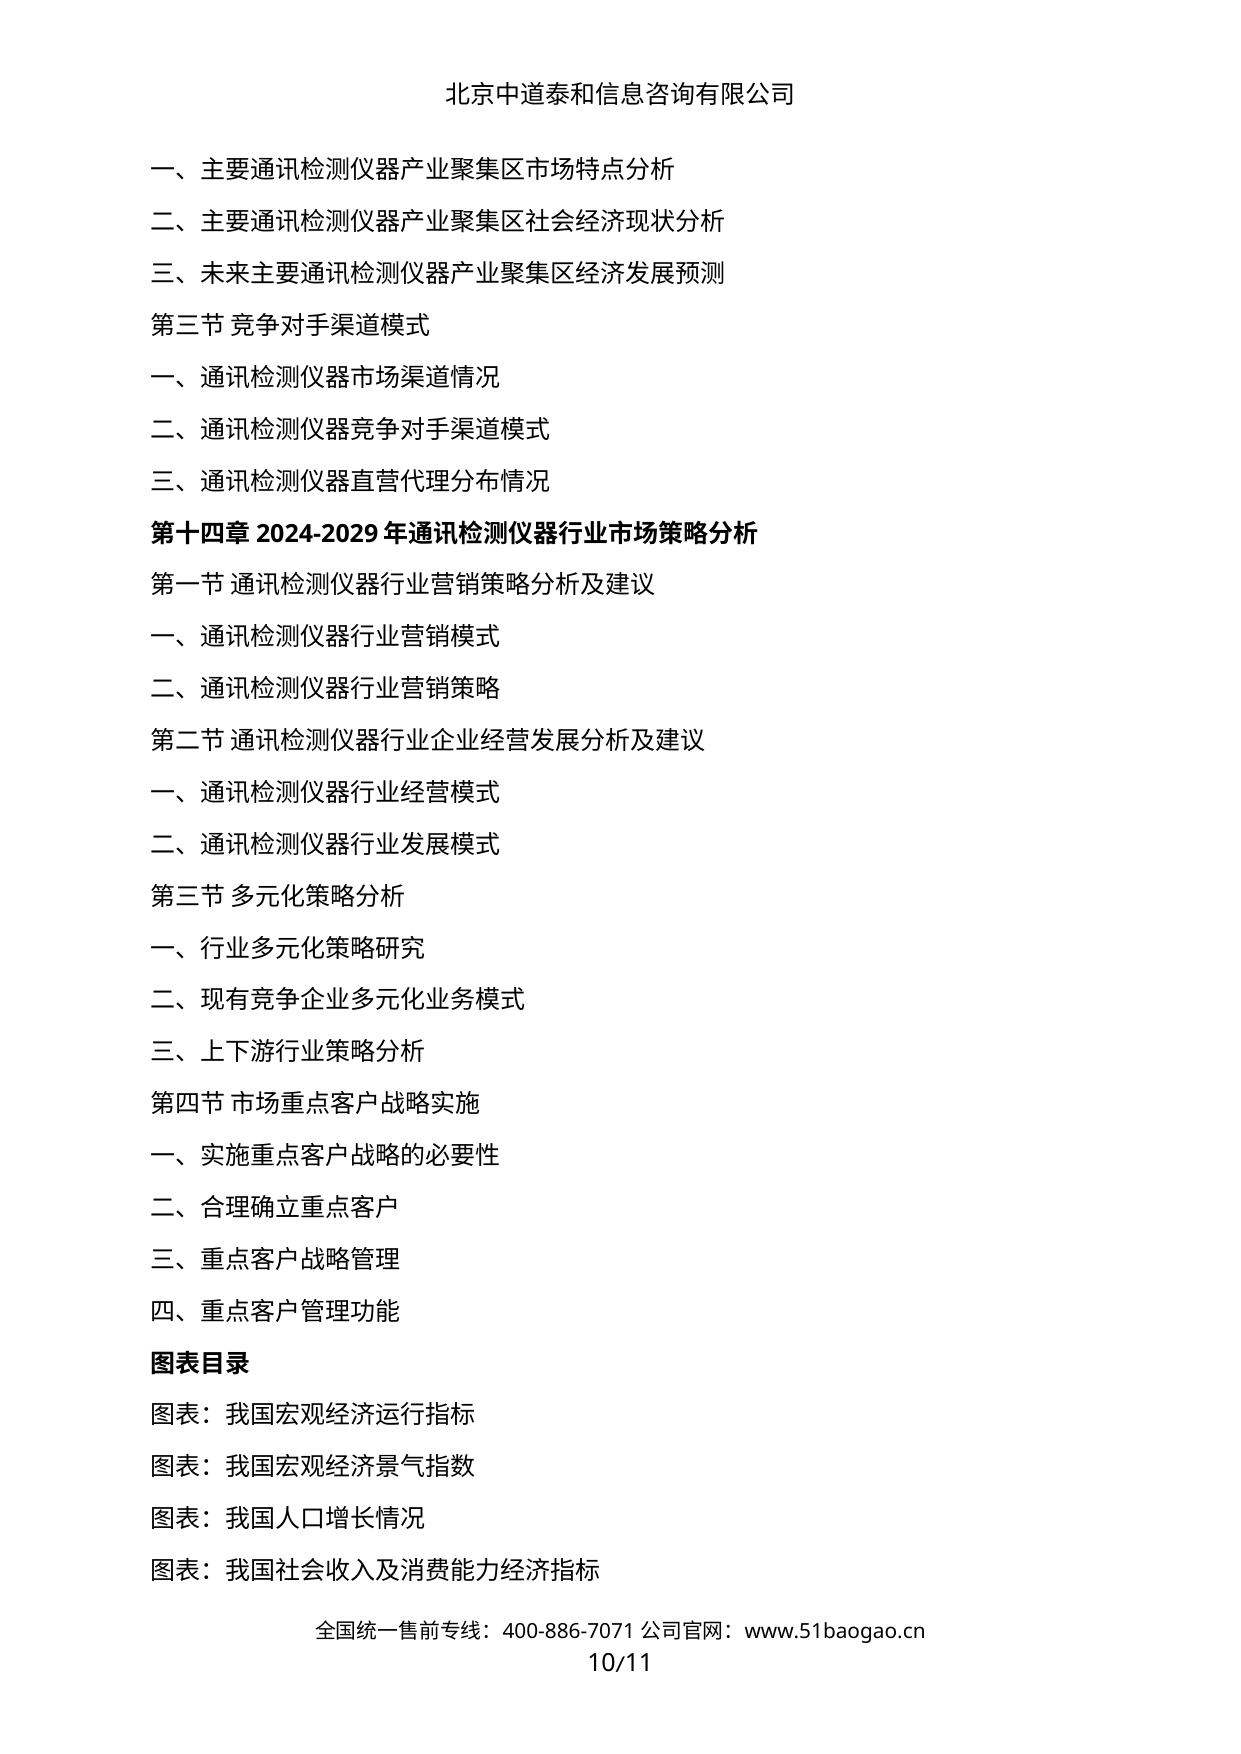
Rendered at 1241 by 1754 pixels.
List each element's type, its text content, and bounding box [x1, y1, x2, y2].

text 一、通讯检测仪器市场渠道情况 [150, 357, 1090, 394]
text 二、合理确立重点客户 [150, 1187, 1090, 1224]
text 一、行业多元化策略研究 [150, 928, 1090, 964]
text 第四节 市场重点客户战略实施 [150, 1084, 1090, 1120]
text 三、上下游行业策略分析 [150, 1032, 1090, 1068]
text 图表目录 [150, 1343, 1090, 1379]
text 图表：我国宏观经济运行指标 [150, 1395, 1090, 1431]
text 三、通讯检测仪器直营代理分布情况 [150, 461, 1090, 497]
text 三、未来主要通讯检测仪器产业聚集区经济发展预测 [150, 254, 1090, 290]
text 第三节 竞争对手渠道模式 [150, 306, 1090, 342]
text 二、通讯检测仪器竞争对手渠道模式 [150, 409, 1090, 446]
text 第十四章 2024-2029年通讯检测仪器行业市场策略分析 [150, 513, 1090, 549]
text 二、通讯检测仪器行业营销策略 [150, 669, 1090, 705]
text 二、主要通讯检测仪器产业聚集区社会经济现状分析 [150, 202, 1090, 238]
text 第三节 多元化策略分析 [150, 876, 1090, 912]
text 第一节 通讯检测仪器行业营销策略分析及建议 [150, 565, 1090, 601]
text 三、重点客户战略管理 [150, 1239, 1090, 1276]
text 图表：我国人口增长情况 [150, 1499, 1090, 1535]
text 四、重点客户管理功能 [150, 1291, 1090, 1327]
text 图表：我国宏观经济景气指数 [150, 1447, 1090, 1483]
text 图表：我国社会收入及消费能力经济指标 [150, 1551, 1090, 1587]
text 一、通讯检测仪器行业营销模式 [150, 617, 1090, 653]
text 第二节 通讯检测仪器行业企业经营发展分析及建议 [150, 721, 1090, 757]
text 二、通讯检测仪器行业发展模式 [150, 824, 1090, 861]
text 一、主要通讯检测仪器产业聚集区市场特点分析 [150, 150, 1090, 186]
text 一、实施重点客户战略的必要性 [150, 1136, 1090, 1172]
text 二、现有竞争企业多元化业务模式 [150, 980, 1090, 1016]
text 一、通讯检测仪器行业经营模式 [150, 772, 1090, 809]
